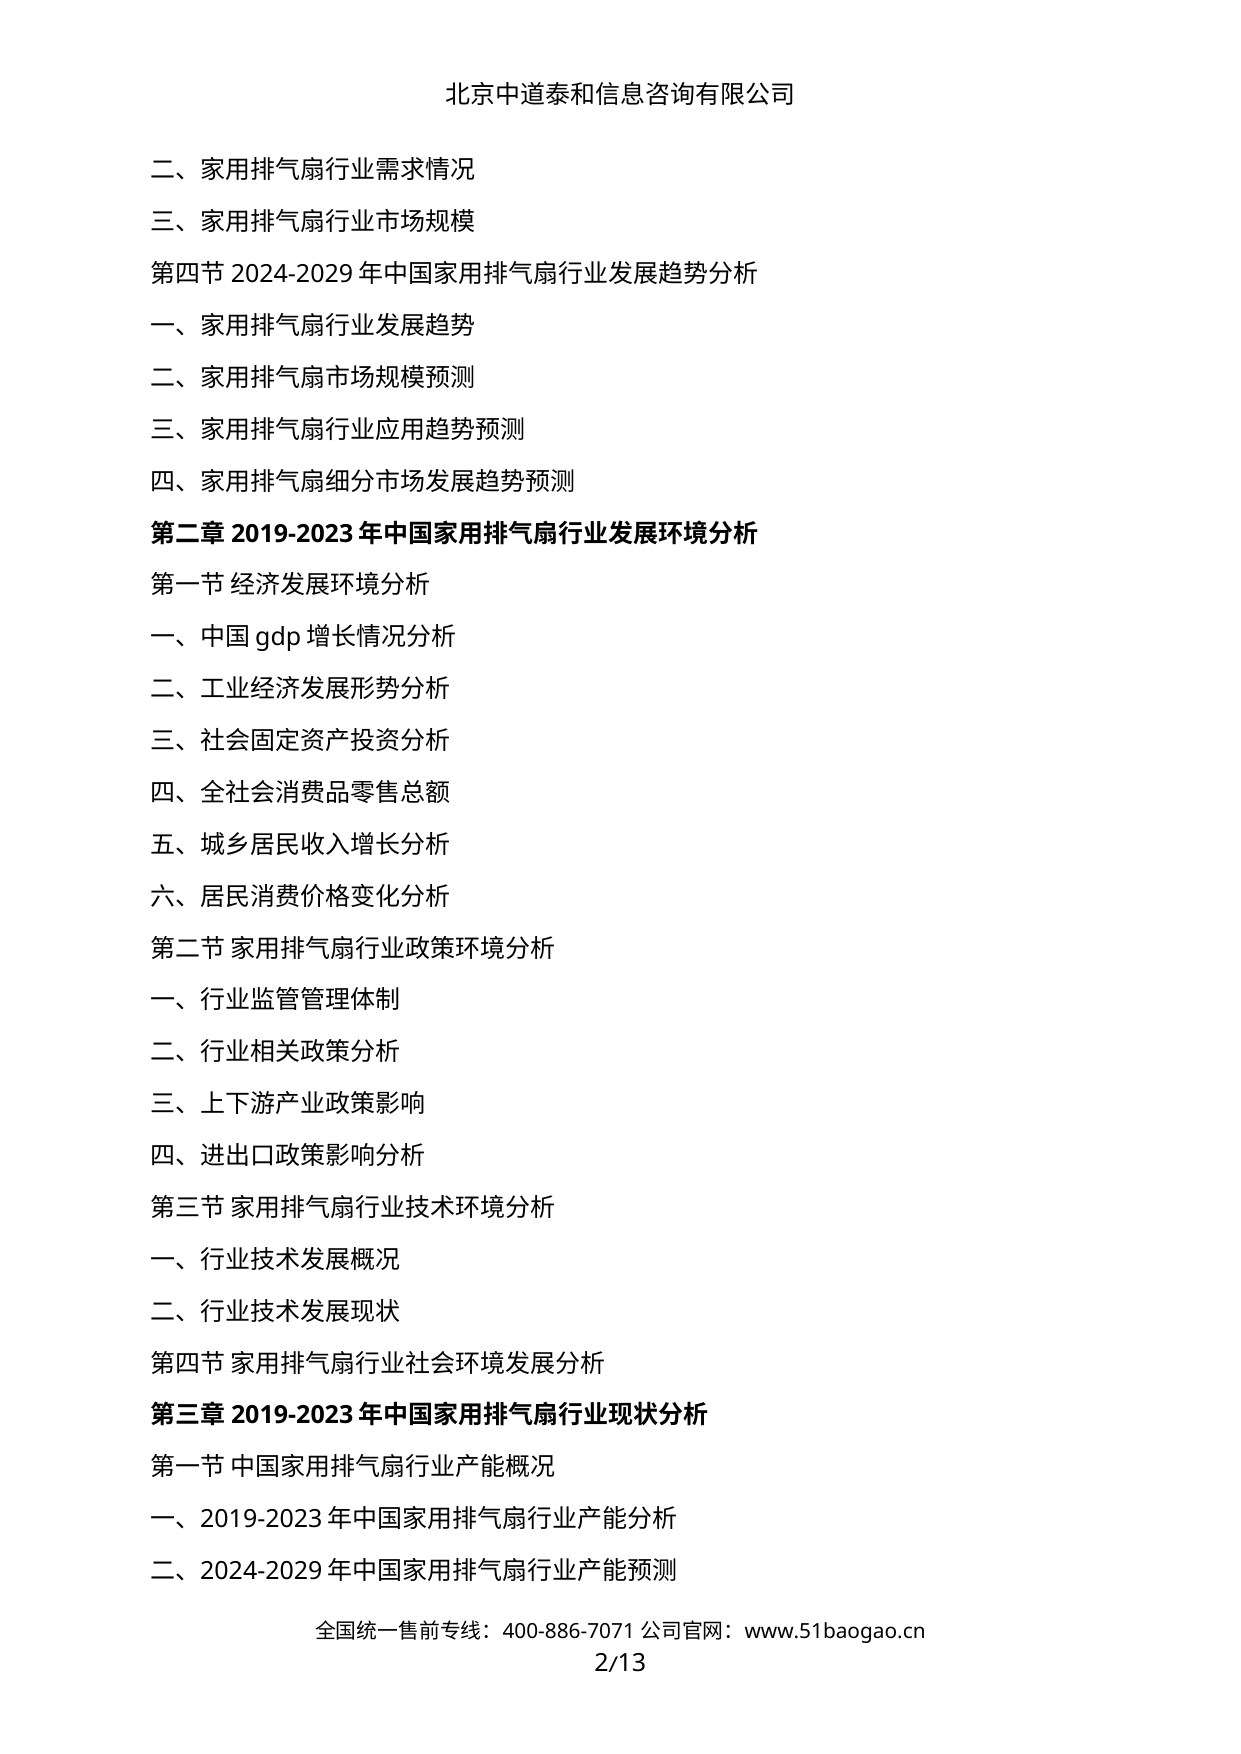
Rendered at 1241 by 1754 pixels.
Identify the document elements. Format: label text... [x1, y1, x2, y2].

text 三、家用排气扇行业市场规模 [150, 202, 1090, 238]
text 二、工业经济发展形势分析 [150, 669, 1090, 705]
text 四、家用排气扇细分市场发展趋势预测 [150, 461, 1090, 497]
text 四、进出口政策影响分析 [150, 1136, 1090, 1172]
text 一、2019-2023年中国家用排气扇行业产能分析 [150, 1499, 1090, 1535]
text 六、居民消费价格变化分析 [150, 876, 1090, 912]
text 第二章 2019-2023年中国家用排气扇行业发展环境分析 [150, 513, 1090, 549]
text 第四节 家用排气扇行业社会环境发展分析 [150, 1343, 1090, 1379]
text 四、全社会消费品零售总额 [150, 772, 1090, 809]
text 二、家用排气扇行业需求情况 [150, 150, 1090, 186]
text 二、行业相关政策分析 [150, 1032, 1090, 1068]
text 二、2024-2029年中国家用排气扇行业产能预测 [150, 1551, 1090, 1587]
text 第一节 经济发展环境分析 [150, 565, 1090, 601]
text 第一节 中国家用排气扇行业产能概况 [150, 1447, 1090, 1483]
text 第三节 家用排气扇行业技术环境分析 [150, 1187, 1090, 1224]
text 一、家用排气扇行业发展趋势 [150, 306, 1090, 342]
text 第三章 2019-2023年中国家用排气扇行业现状分析 [150, 1395, 1090, 1431]
text 一、行业技术发展概况 [150, 1239, 1090, 1276]
text 三、家用排气扇行业应用趋势预测 [150, 409, 1090, 446]
text 三、社会固定资产投资分析 [150, 721, 1090, 757]
text 五、城乡居民收入增长分析 [150, 824, 1090, 861]
text 三、上下游产业政策影响 [150, 1084, 1090, 1120]
text 第四节 2024-2029年中国家用排气扇行业发展趋势分析 [150, 254, 1090, 290]
text 二、家用排气扇市场规模预测 [150, 357, 1090, 394]
text 一、行业监管管理体制 [150, 980, 1090, 1016]
text 第二节 家用排气扇行业政策环境分析 [150, 928, 1090, 964]
text 一、中国gdp增长情况分析 [150, 617, 1090, 653]
text 二、行业技术发展现状 [150, 1291, 1090, 1327]
